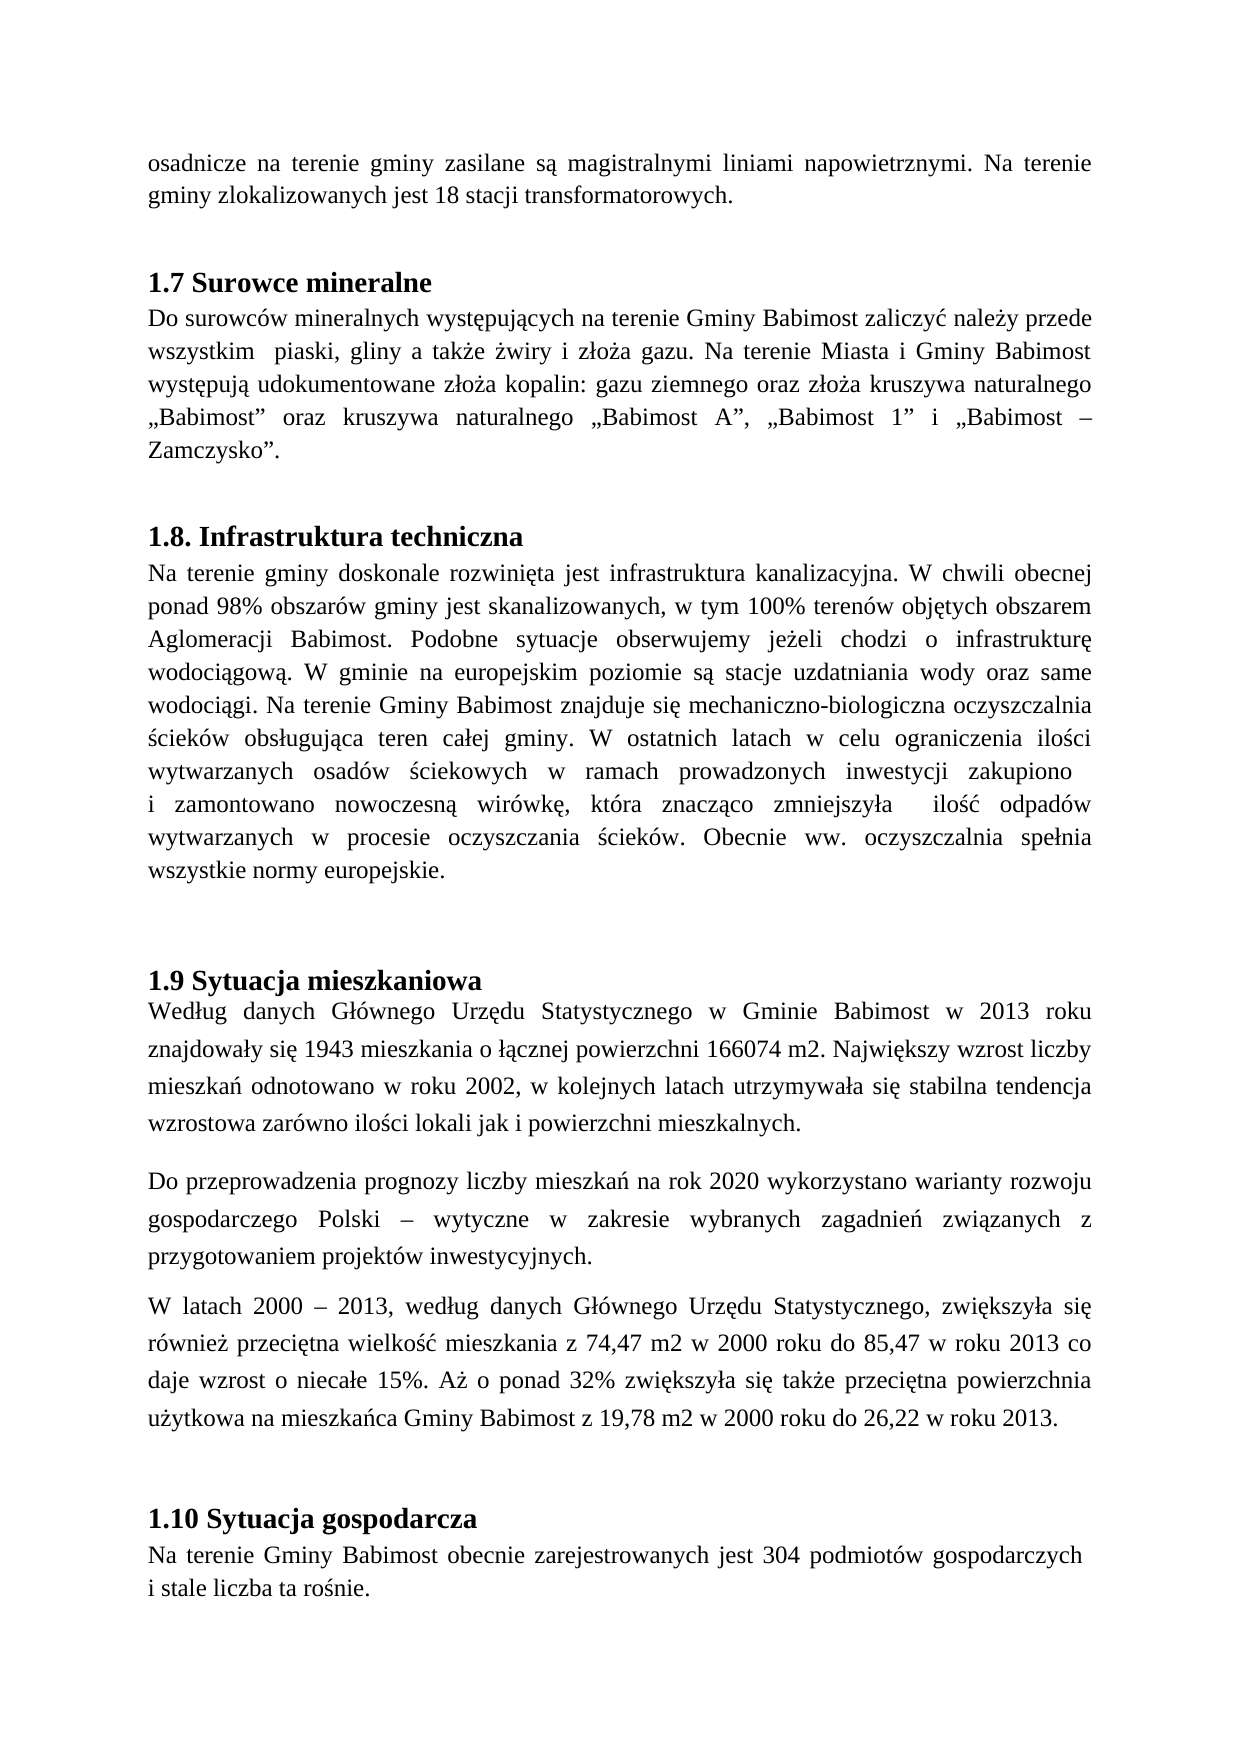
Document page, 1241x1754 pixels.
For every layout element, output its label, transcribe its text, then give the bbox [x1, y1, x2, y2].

text Do surowców mineralnych występujących na terenie Gminy Babimost zaliczyć należy przede wszystkim piaski, gliny a także żwiry i złoża gazu. Na terenie Miasta i Gminy Babimost występują udokumentowane złoża kopalin: gazu ziemnego oraz złoża kruszywa naturalnego „Babimost” oraz kruszywa naturalnego „Babimost A”, „Babimost 1” i „Babimost – Zamczysko”. [148, 303, 1093, 464]
text W latach 2000 – 2013, według danych Głównego Urzędu Statystycznego, zwiększyła się również przeciętna wielkość mieszkania z 74,47 m2 w 2000 roku do 85,47 w roku 2013 co daje wzrost o niecałe 15%. Aż o ponad 32% zwiększyła się także przeciętna powierzchnia użytkowa na mieszkańca Gminy Babimost z 19,78 m2 w 2000 roku do 26,22 w roku 2013. [148, 1291, 1093, 1431]
text Do przeprowadzenia prognozy liczby mieszkań na rok 2020 wykorzystano warianty rozwoju gospodarczego Polski – wytyczne w zakresie wybranych zagadnień związanych z przygotowaniem projektów inwestycyjnych. [148, 1166, 1093, 1270]
text Na terenie gminy doskonale rozwinięta jest infrastruktura kanalizacyjna. W chwili obecnej ponad 98% obszarów gminy jest skanalizowanych, w tym 100% terenów objętych obszarem Aglomeracji Babimost. Podobne sytuacje obserwujemy jeżeli chodzi o infrastrukturę wodociągową. W gminie na europejskim poziomie są stacje uzdatniania wody oraz same wodociągi. Na terenie Gminy Babimost znajduje się mechaniczno-biologiczna oczyszczalnia ścieków obsługująca teren całej gminy. W ostatnich latach w celu ograniczenia ilości wytwarzanych osadów ściekowych w ramach prowadzonych inwestycji zakupiono i zamontowano nowoczesną wirówkę, która znacząco zmniejszyła ilość odpadów wytwarzanych w procesie oczyszczania ścieków. Obecnie ww. oczyszczalnia spełnia wszystkie normy europejskie. [148, 558, 1093, 884]
text Według danych Głównego Urzędu Statystycznego w Gminie Babimost w 2013 roku znajdowały się 1943 mieszkania o łącznej powierzchni 166074 m2. Największy wzrost liczby mieszkań odnotowano w roku 2002, w kolejnych latach utrzymywała się stabilna tendencja wzrostowa zarówno ilości lokali jak i powierzchni mieszkalnych. [148, 996, 1093, 1137]
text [148, 148, 1093, 209]
subtitle 1.10 Sytuacja gospodarcza [148, 1501, 1093, 1535]
subtitle 1.9 Sytuacja mieszkaniowa [148, 963, 1093, 996]
text Na terenie Gminy Babimost obecnie zarejestrowanych jest 304 podmiotów gospodarczych i stale liczba ta rośnie. [148, 1540, 1093, 1601]
text 1.8. Infrastruktura techniczna [148, 519, 1093, 553]
subtitle 1.7 Surowce mineralne [148, 265, 1093, 298]
